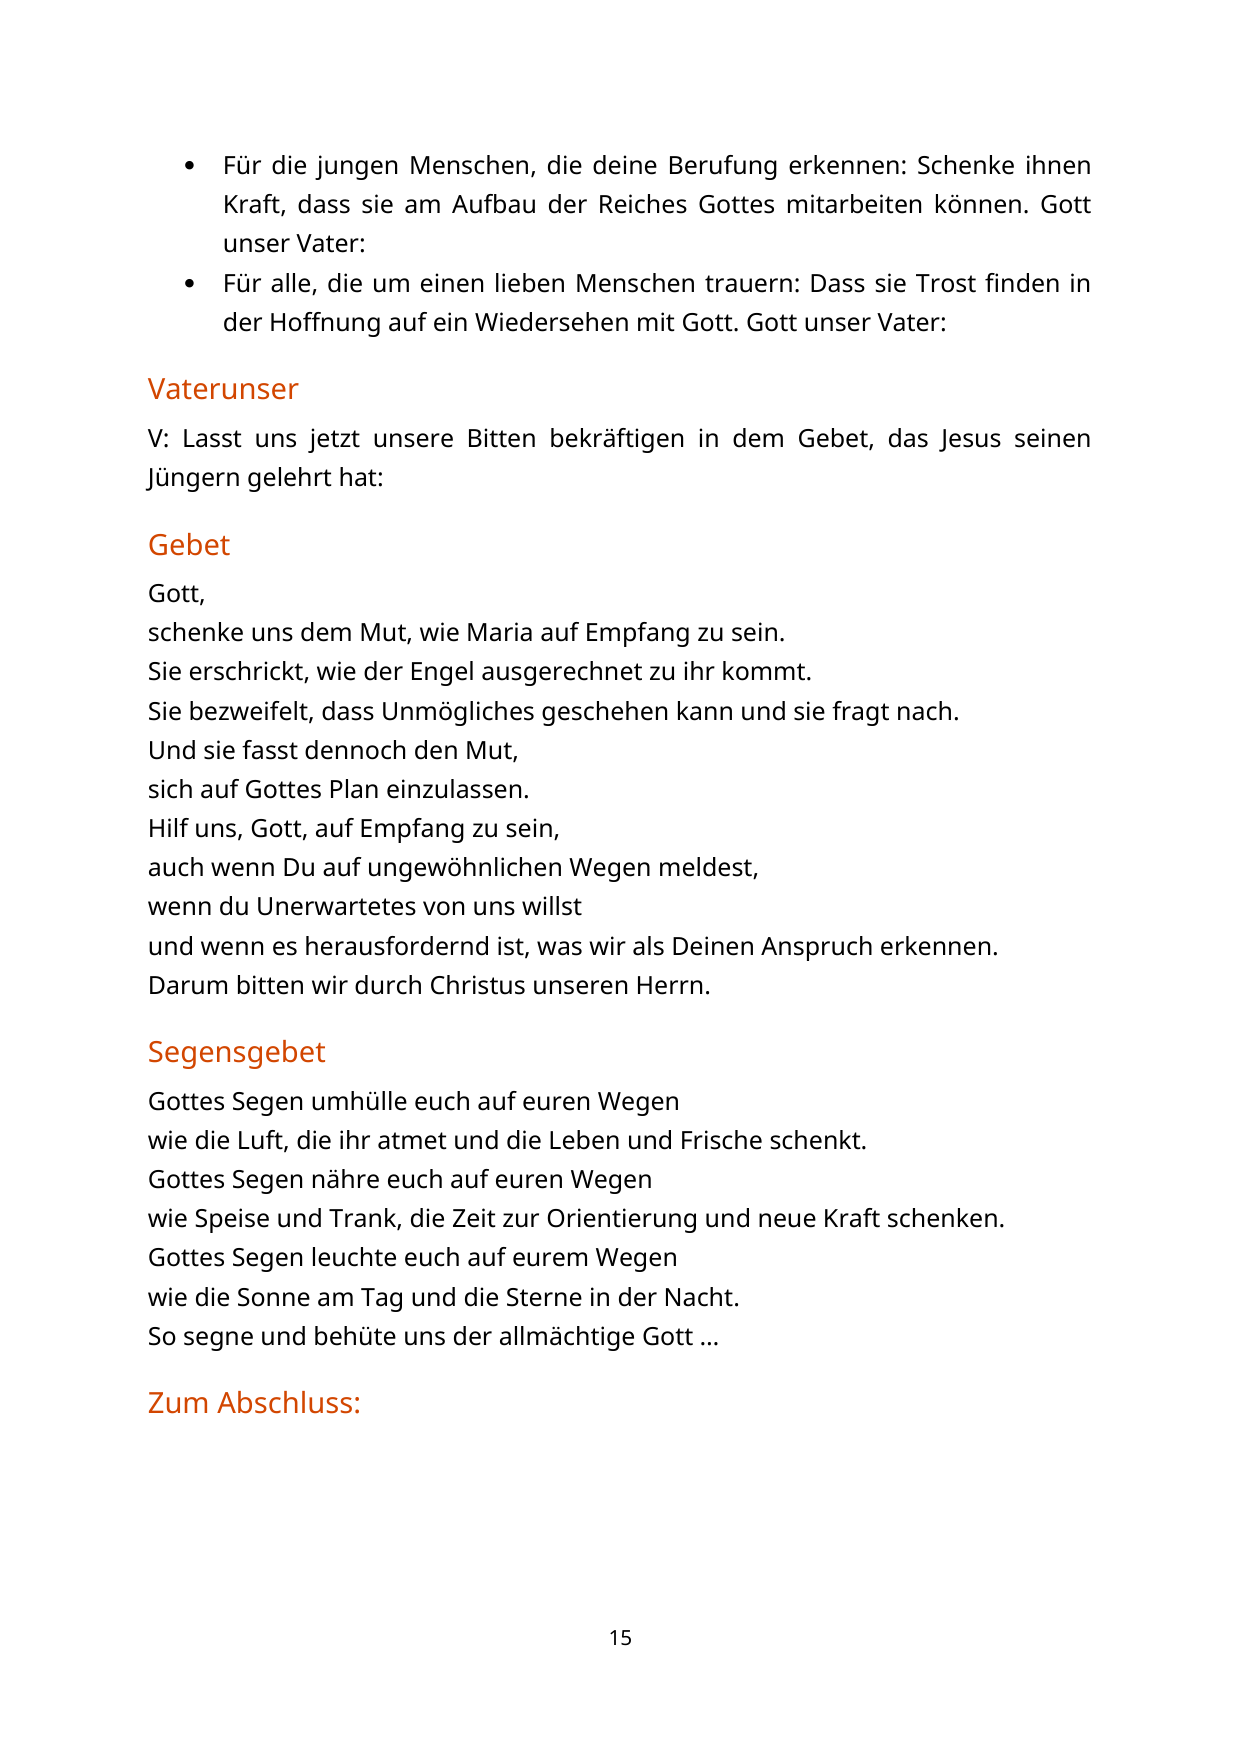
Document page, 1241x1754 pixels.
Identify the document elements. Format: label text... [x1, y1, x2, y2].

text Gottes Segen umhülle euch auf euren Wegen wie die Luft, die ihr atmet und die Leben und Frische schenkt. Gottes Segen nähre euch auf euren Wegen wie Speise und Trank, die Zeit zur Orientierung und neue Kraft schenken. Gottes Segen leuchte euch auf eurem Wegen wie die Sonne am Tag und die Sterne in der Nacht. So segne und behüte uns der allmächtige Gott … [148, 1083, 1093, 1352]
list Für die jungen Menschen, die deine Berufung erkennen: Schenke ihnen Kraft, dass sie am Aufbau der Reiches Gottes mitarbeiten können. Gott unser Vater: [185, 148, 1093, 260]
list Für alle, die um einen lieben Menschen trauern: Dass sie Trost finden in der Hoffnung auf ein Wiedersehen mit Gott. Gott unser Vater: [185, 265, 1093, 338]
subtitle Segensgebet [148, 1031, 1093, 1071]
subtitle Vaterunser [148, 368, 1093, 408]
subtitle Gebet [148, 524, 1093, 563]
text V: Lasst uns jetzt unsere Bitten bekräftigen in dem Gebet, das Jesus seinen Jüngern gelehrt hat: [148, 420, 1093, 494]
text Hilf uns, Gott, auf Empfang zu sein, auch wenn Du auf ungewöhnlichen Wegen meldest, wenn du Unerwartetes von uns willst und wenn es herausfordernd ist, was wir als Deinen Anspruch erkennen. Darum bitten wir durch Christus unseren Herrn. [148, 811, 1093, 1001]
subtitle Zum Abschluss: [148, 1382, 1093, 1422]
text Gott, schenke uns dem Mut, wie Maria auf Empfang zu sein. Sie erschrickt, wie der Engel ausgerechnet zu ihr kommt. Sie bezweifelt, dass Unmögliches geschehen kann und sie fragt nach. Und sie fasst dennoch den Mut, sich auf Gottes Plan einzulassen. [148, 576, 1093, 806]
